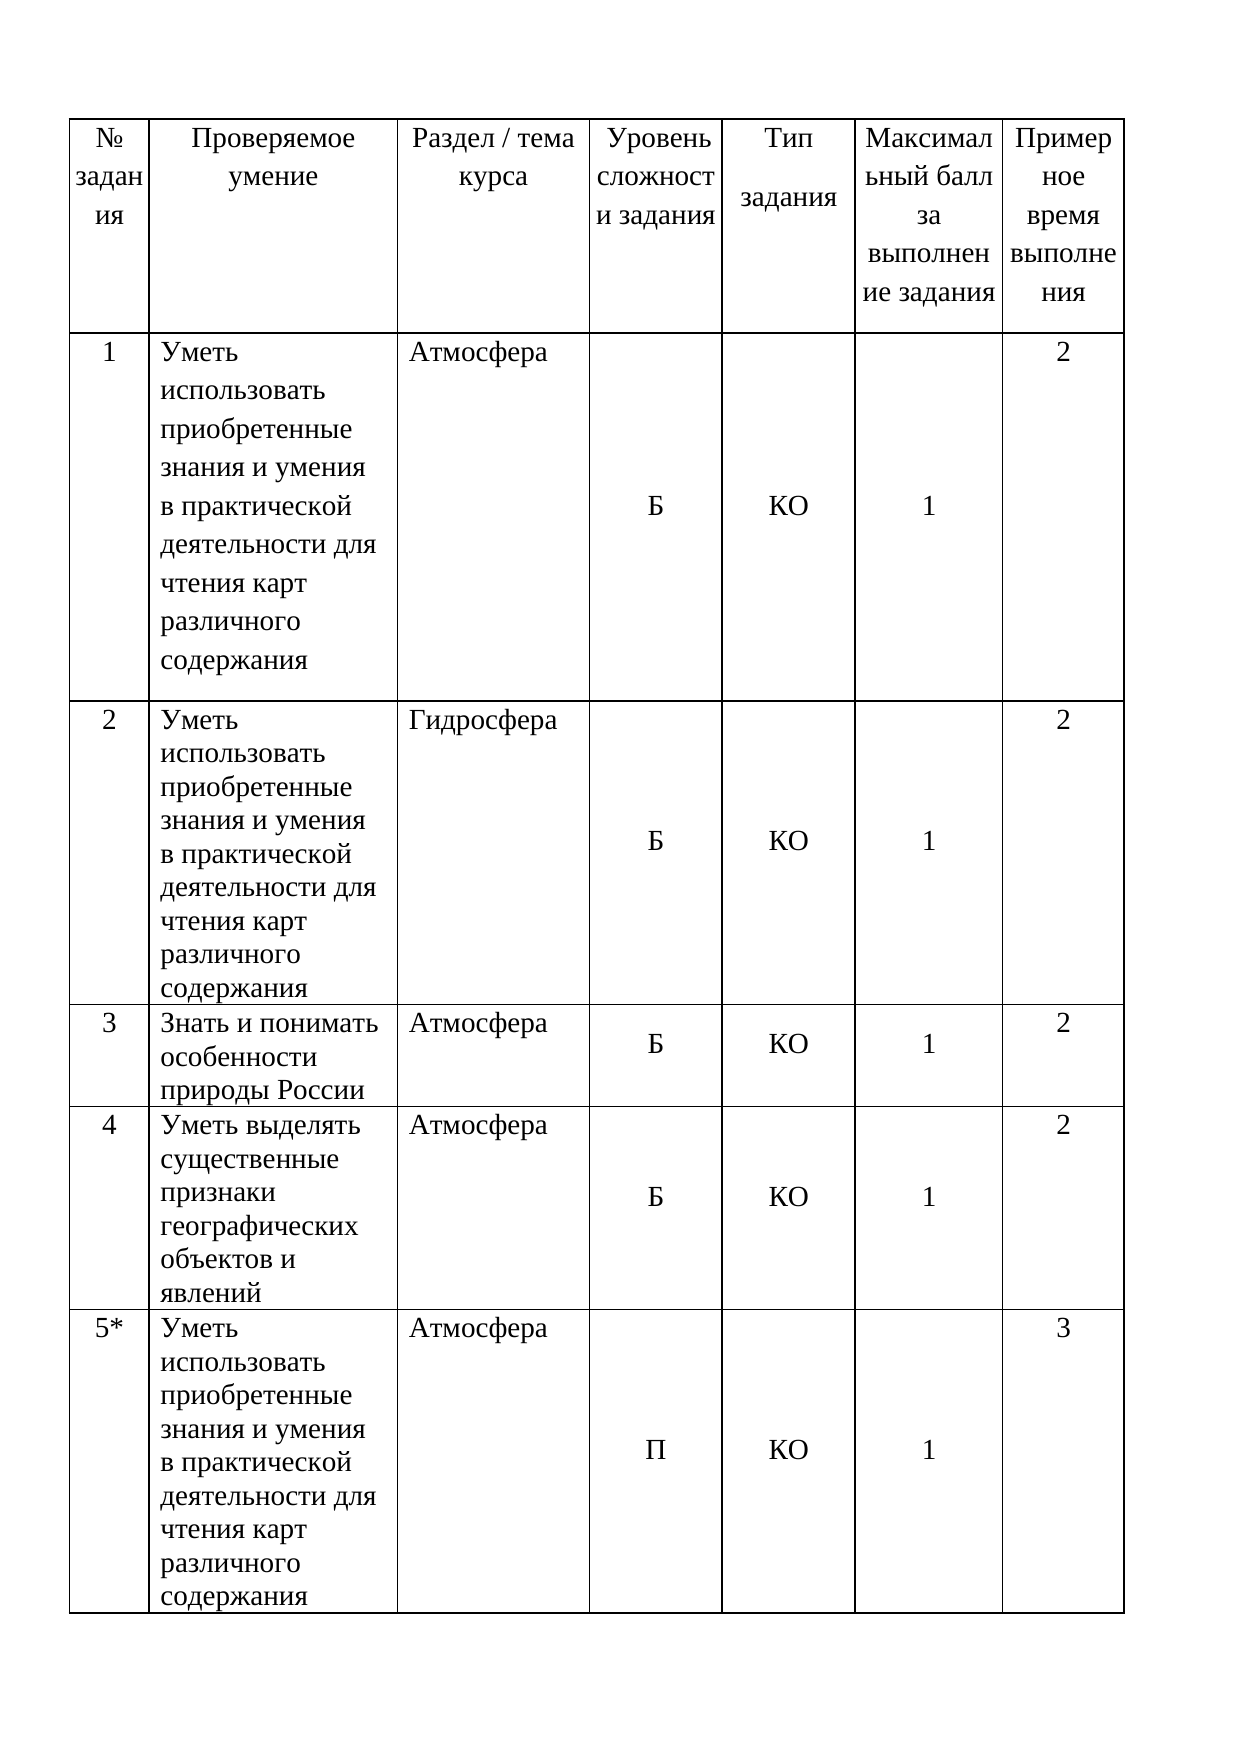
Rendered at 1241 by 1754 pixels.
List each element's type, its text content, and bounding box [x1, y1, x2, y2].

table_cell 5* [70, 1310, 148, 1612]
table_cell КО [723, 334, 854, 700]
table_cell Атмосфера [398, 1107, 589, 1309]
table_cell КО [723, 1107, 854, 1309]
table_cell 1 [856, 334, 1002, 700]
table_cell Уметь использовать приобретенные знания и умения в практической деятельности для чтения карт различного содержания [150, 702, 397, 1004]
table_cell 2 [1003, 334, 1123, 700]
table_cell 2 [1003, 1005, 1123, 1106]
table_header Тип задания [723, 120, 854, 332]
table_header Раздел / тема курса [398, 120, 589, 332]
table_cell Б [590, 702, 721, 1004]
table_cell Знать и понимать особенности природы России [150, 1005, 397, 1106]
table_cell Уметь использовать приобретенные знания и умения в практической деятельности для чтения карт различного содержания [150, 334, 397, 700]
table_cell П [590, 1310, 721, 1612]
table_cell 1 [70, 334, 148, 700]
table_cell Уметь выделять существенные признаки географических объектов и явлений [150, 1107, 397, 1309]
table_cell КО [723, 1005, 854, 1106]
table_cell 1 [856, 1107, 1002, 1309]
table_cell КО [723, 1310, 854, 1612]
table_cell Б [590, 334, 721, 700]
table_cell 1 [856, 702, 1002, 1004]
table_cell Гидросфера [398, 702, 589, 1004]
table_cell 2 [1003, 702, 1123, 1004]
table_header Максимальный балл за выполнение задания [856, 120, 1002, 332]
table_cell 1 [856, 1005, 1002, 1106]
table_cell КО [723, 702, 854, 1004]
table_header № задания [70, 120, 148, 332]
table_cell Уметь использовать приобретенные знания и умения в практической деятельности для чтения карт различного содержания [150, 1310, 397, 1612]
table_cell Атмосфера [398, 1310, 589, 1612]
table_cell 2 [1003, 1107, 1123, 1309]
table_cell 2 [70, 702, 148, 1004]
table_cell 4 [70, 1107, 148, 1309]
table_header Примерное время выполнения [1003, 120, 1123, 332]
table_header Уровень сложности задания [590, 120, 721, 332]
table_cell 3 [1003, 1310, 1123, 1612]
table_cell Атмосфера [398, 334, 589, 700]
table_header Проверяемое умение [150, 120, 397, 332]
table_cell 1 [856, 1310, 1002, 1612]
table_cell Атмосфера [398, 1005, 589, 1106]
table_cell Б [590, 1107, 721, 1309]
table_cell Б [590, 1005, 721, 1106]
table_cell 3 [70, 1005, 148, 1106]
